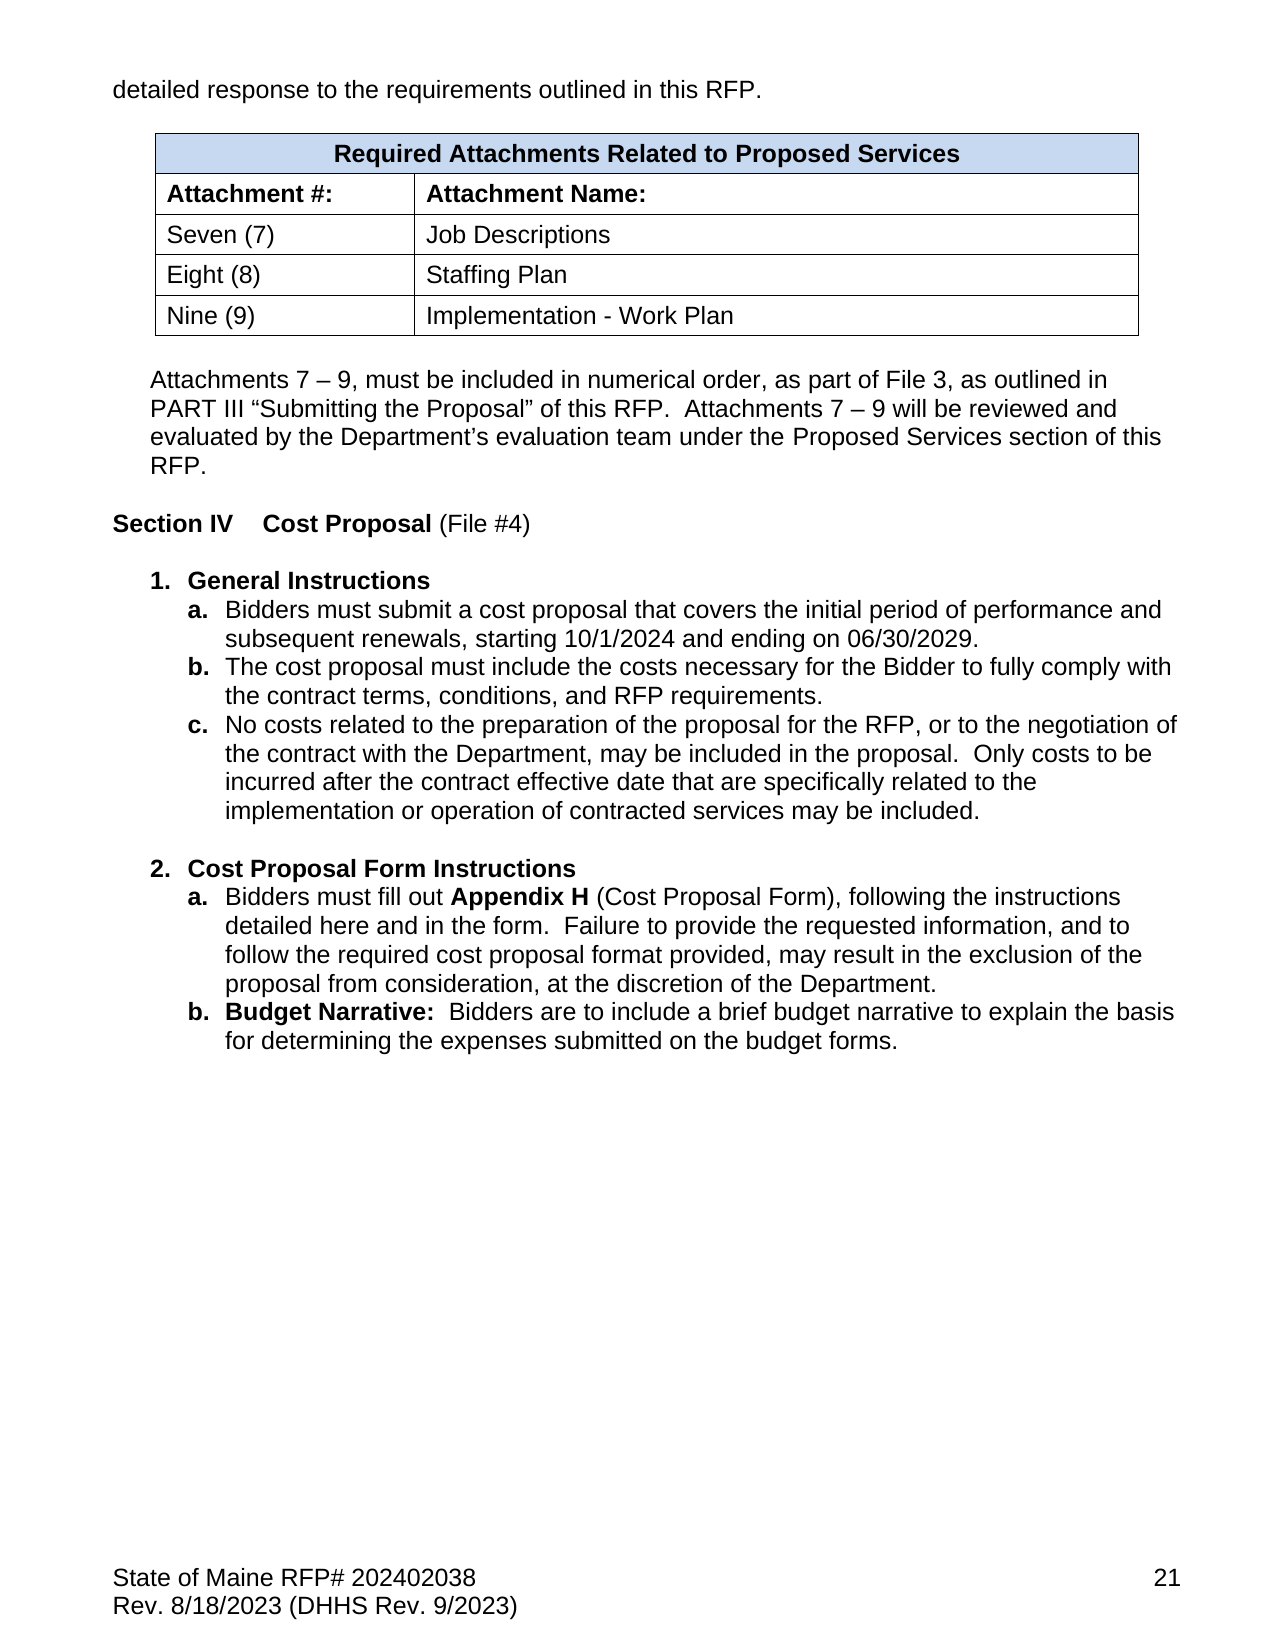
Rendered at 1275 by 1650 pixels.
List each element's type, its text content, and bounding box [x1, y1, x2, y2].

list Bidders must submit a cost proposal that covers the initial period of performance and subsequent renewals, starting 10/1/2024 and ending on 06/30/2029. [187, 595, 1181, 652]
list The cost proposal must include the costs necessary for the Bidder to fully comply with the contract terms, conditions, and RFP requirements. [187, 652, 1181, 710]
table_cell Attachment #: [156, 174, 414, 213]
table_cell Nine (9) [156, 296, 414, 335]
text Section IV Cost Proposal (File #4) [112, 509, 1181, 537]
table_cell Job Descriptions [415, 215, 1138, 254]
table_cell Implementation - Work Plan [415, 296, 1138, 335]
table_cell Seven (7) [156, 215, 414, 254]
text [112, 75, 1181, 104]
table_cell Eight (8) [156, 255, 414, 294]
table_header Required Attachments Related to Proposed Services [156, 134, 1138, 173]
list Cost Proposal Form Instructions [150, 854, 1181, 882]
list No costs related to the preparation of the proposal for the RFP, or to the negotiation of the contract with the Department, may be included in the proposal. Only costs to be incurred after the contract effective date that are specifically related to the implementation or operation of contracted services may be included. [187, 710, 1181, 825]
list General Instructions [150, 566, 1181, 595]
table_cell Attachment Name: [415, 174, 1138, 213]
text Attachments 7 – 9, must be included in numerical order, as part of File 3, as outlined in PART III “Submitting the Proposal” of this RFP. Attachments 7 – 9 will be reviewed and evaluated by the Department’s evaluation team under the Proposed Services section of this RFP. [150, 365, 1181, 480]
table_cell Staffing Plan [415, 255, 1138, 294]
list Budget Narrative: Bidders are to include a brief budget narrative to explain the basis for determining the expenses submitted on the budget forms. [187, 997, 1181, 1055]
list Bidders must fill out Appendix H (Cost Proposal Form), following the instructions detailed here and in the form. Failure to provide the requested information, and to follow the required cost proposal format provided, may result in the exclusion of the proposal from consideration, at the discretion of the Department. [187, 882, 1181, 997]
